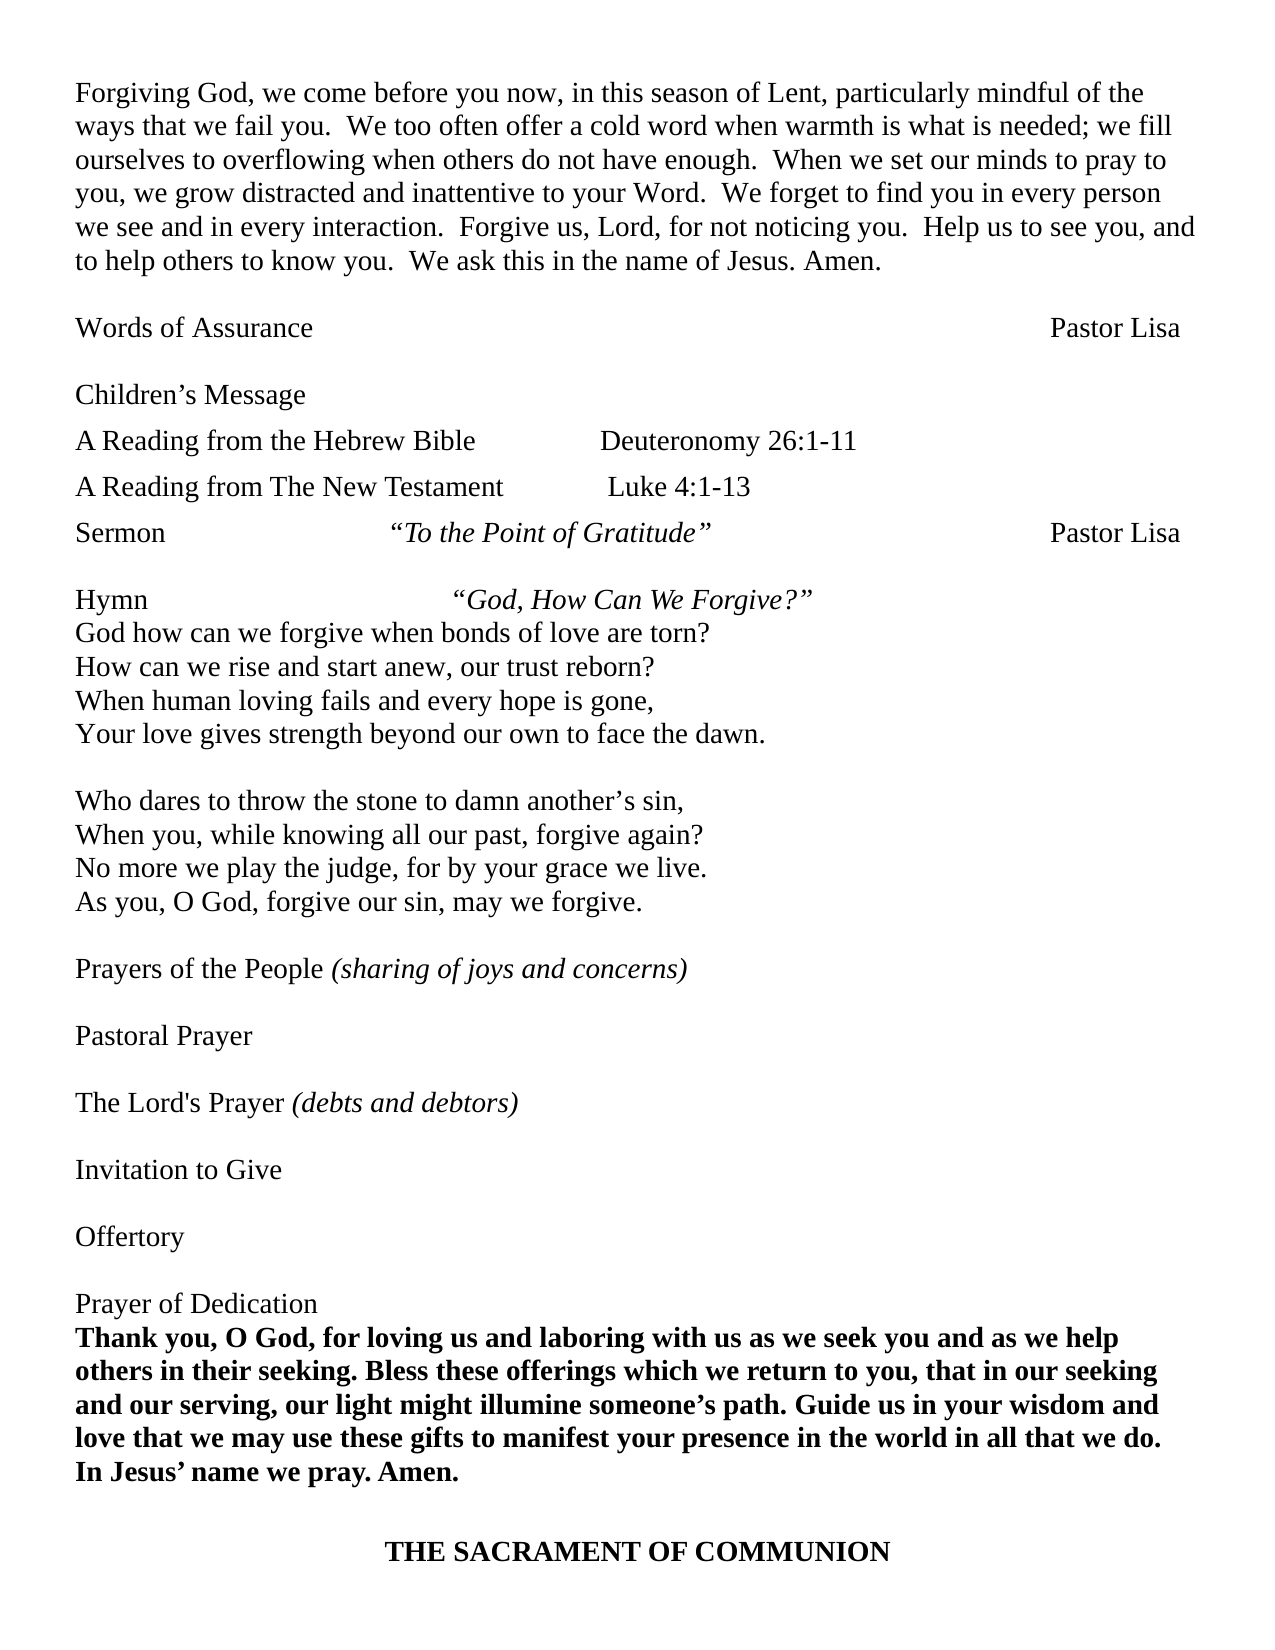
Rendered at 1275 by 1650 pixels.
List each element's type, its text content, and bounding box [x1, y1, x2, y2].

text How can we rise and start anew, our trust reborn? [75, 649, 1200, 683]
text Words of Assurance Pastor Lisa [75, 310, 1200, 343]
text Forgiving God, we come before you now, in this season of Lent, particularly mindful of the ways that we fail you. We too often offer a cold word when warmth is what is needed; we fill ourselves to overflowing when others do not have enough. When we set our minds to pray to you, we grow distracted and inattentive to your Word. We forget to find you in every person we see and in every interaction. Forgive us, Lord, for not noticing you. Help us to see you, and to help others to know you. We ask this in the name of Jesus. Amen. [75, 75, 1200, 276]
text God how can we forgive when bonds of love are torn? [75, 616, 1200, 649]
text Invitation to Give [75, 1152, 1200, 1186]
text Who dares to throw the stone to damn another’s sin, [75, 783, 1200, 817]
text A Reading from the Hebrew Bible Deuteronomy 26:1-11 [75, 423, 1200, 456]
text Prayers of the People (sharing of joys and concerns) [75, 951, 1200, 984]
text A Reading from The New Testament Luke 4:1-13 [75, 469, 1200, 502]
text Your love gives strength beyond our own to face the dawn. [75, 716, 1200, 750]
text When human loving fails and every hope is gone, [75, 683, 1200, 716]
text Offertory [75, 1219, 1200, 1253]
text Thank you, O God, for loving us and laboring with us as we seek you and as we help others in their seeking. Bless these offerings which we return to you, that in our seeking and our serving, our light might illumine someone’s path. Guide us in your wisdom and love that we may use these gifts to manifest your presence in the world in all that we do. In Jesus’ name we pray. Amen. [75, 1320, 1200, 1488]
text Prayer of Dedication [75, 1286, 1200, 1320]
text Sermon “To the Point of Gratitude” Pastor Lisa [75, 515, 1200, 548]
text No more we play the judge, for by your grace we live. [75, 850, 1200, 884]
text Hymn “God, How Can We Forgive?” [75, 582, 1200, 616]
text Children’s Message [75, 377, 1200, 410]
text THE SACRAMENT OF COMMUNION [75, 1534, 1200, 1567]
text As you, O God, forgive our sin, may we forgive. [75, 884, 1200, 917]
text When you, while knowing all our past, forgive again? [75, 817, 1200, 850]
text Pastoral Prayer [75, 1018, 1200, 1052]
text The Lord's Prayer (debts and debtors) [75, 1085, 1200, 1119]
